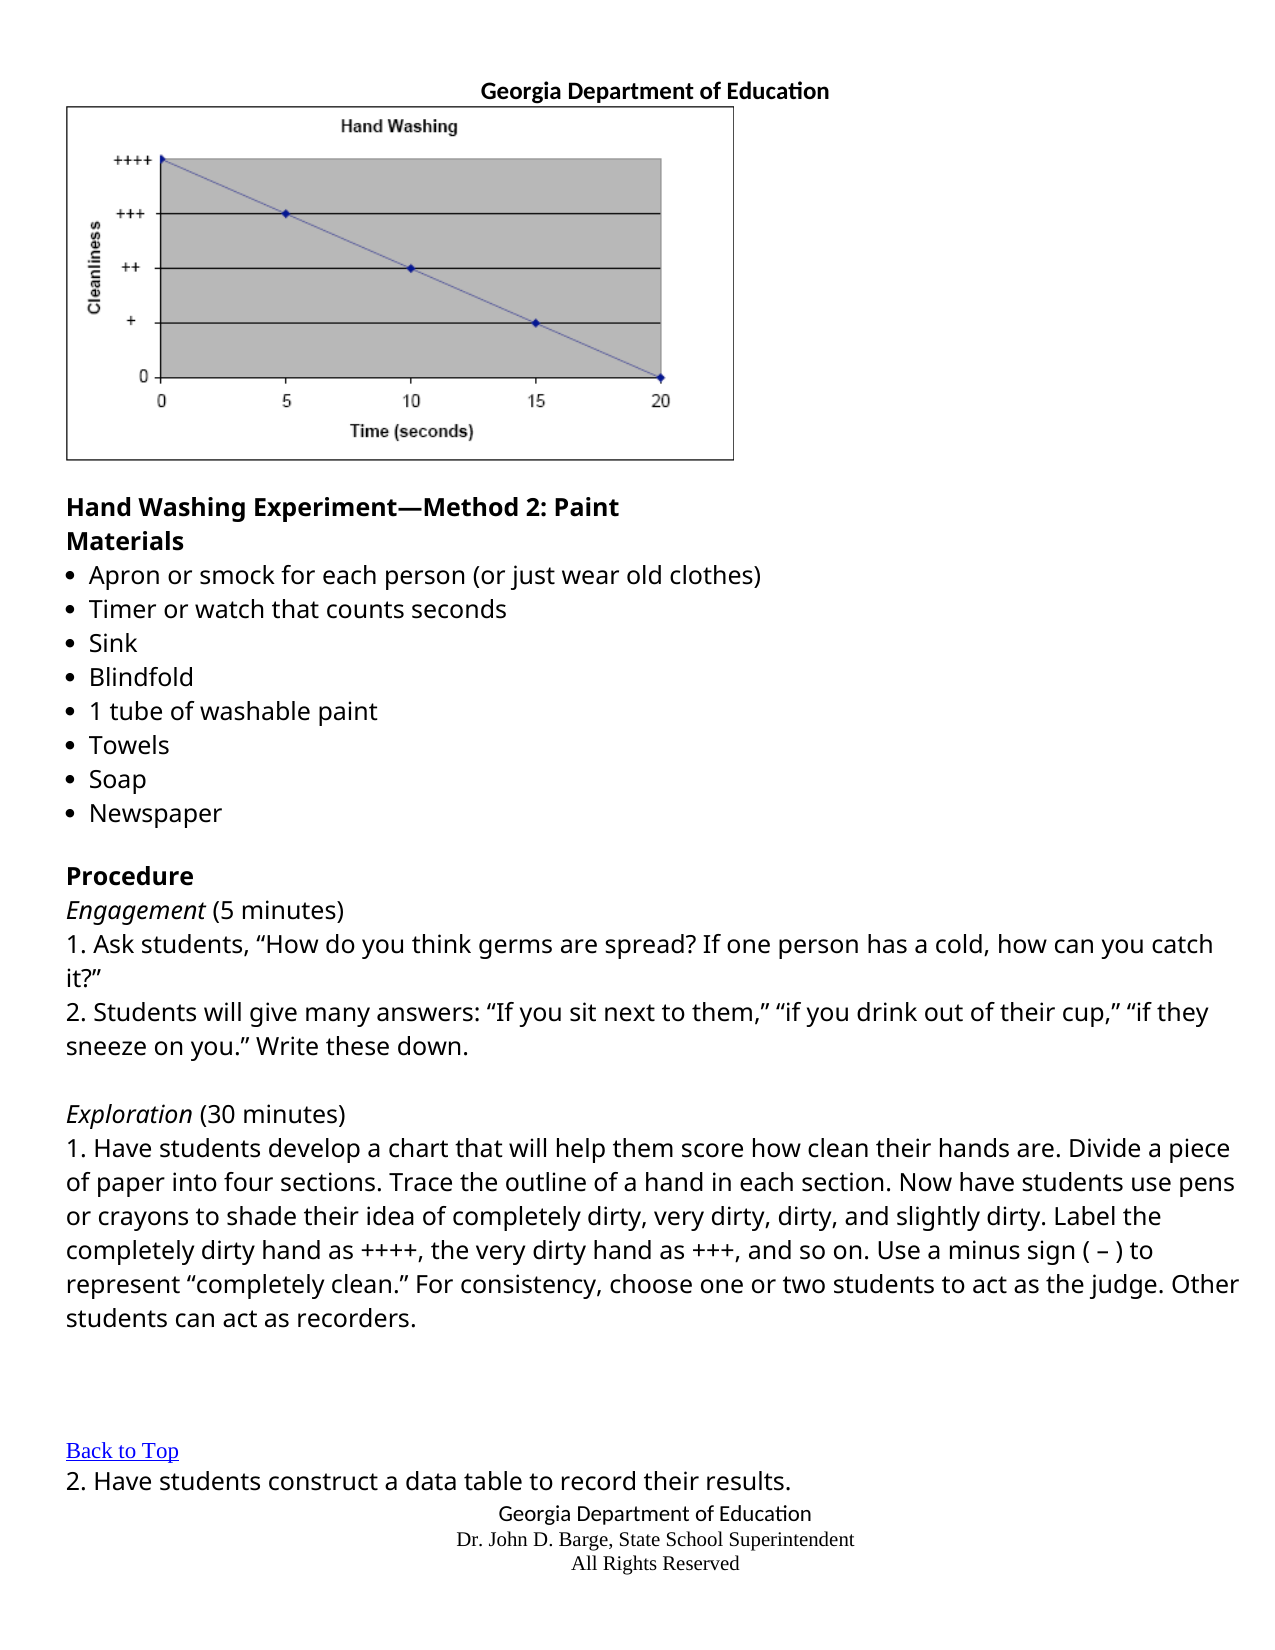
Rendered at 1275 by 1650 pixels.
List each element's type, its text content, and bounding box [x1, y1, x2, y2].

text 1. Have students develop a chart that will help them score how clean their hands are. Divide a piece of paper into four sections. Trace the outline of a hand in each section. Now have students use pens or crayons to shade their idea of completely dirty, very dirty, dirty, and slightly dirty. Label the completely dirty hand as ++++, the very dirty hand as +++, and so on. Use a minus sign ( – ) to represent “completely clean.” For consistency, choose one or two students to act as the judge. Other students can act as recorders. [66, 1131, 1245, 1335]
text Towels [66, 728, 1245, 762]
text Blindfold [66, 659, 1245, 693]
text Procedure [66, 858, 1245, 892]
text Engagement (5 minutes) [66, 892, 1245, 926]
text Sink [66, 625, 1245, 659]
text Soap [66, 762, 1245, 796]
text Apron or smock for each person (or just wear old clothes) [66, 557, 1245, 591]
text 1 tube of washable paint [66, 693, 1245, 728]
text Materials [66, 523, 1245, 557]
text Hand Washing Experiment—Method 2: Paint [66, 489, 1245, 523]
text Back to Top [66, 1437, 1245, 1464]
text Newspaper [66, 796, 1245, 830]
text 2. Students will give many answers: “If you sit next to them,” “if you drink out of their cup,” “if they sneeze on you.” Write these down. [66, 994, 1245, 1063]
text Exploration (30 minutes) [66, 1097, 1245, 1131]
text 2. Have students construct a data table to record their results. [66, 1464, 1245, 1498]
text 1. Ask students, “How do you think germs are spread? If one person has a cold, how can you catch it?” [66, 926, 1245, 994]
text Timer or watch that counts seconds [66, 591, 1245, 625]
